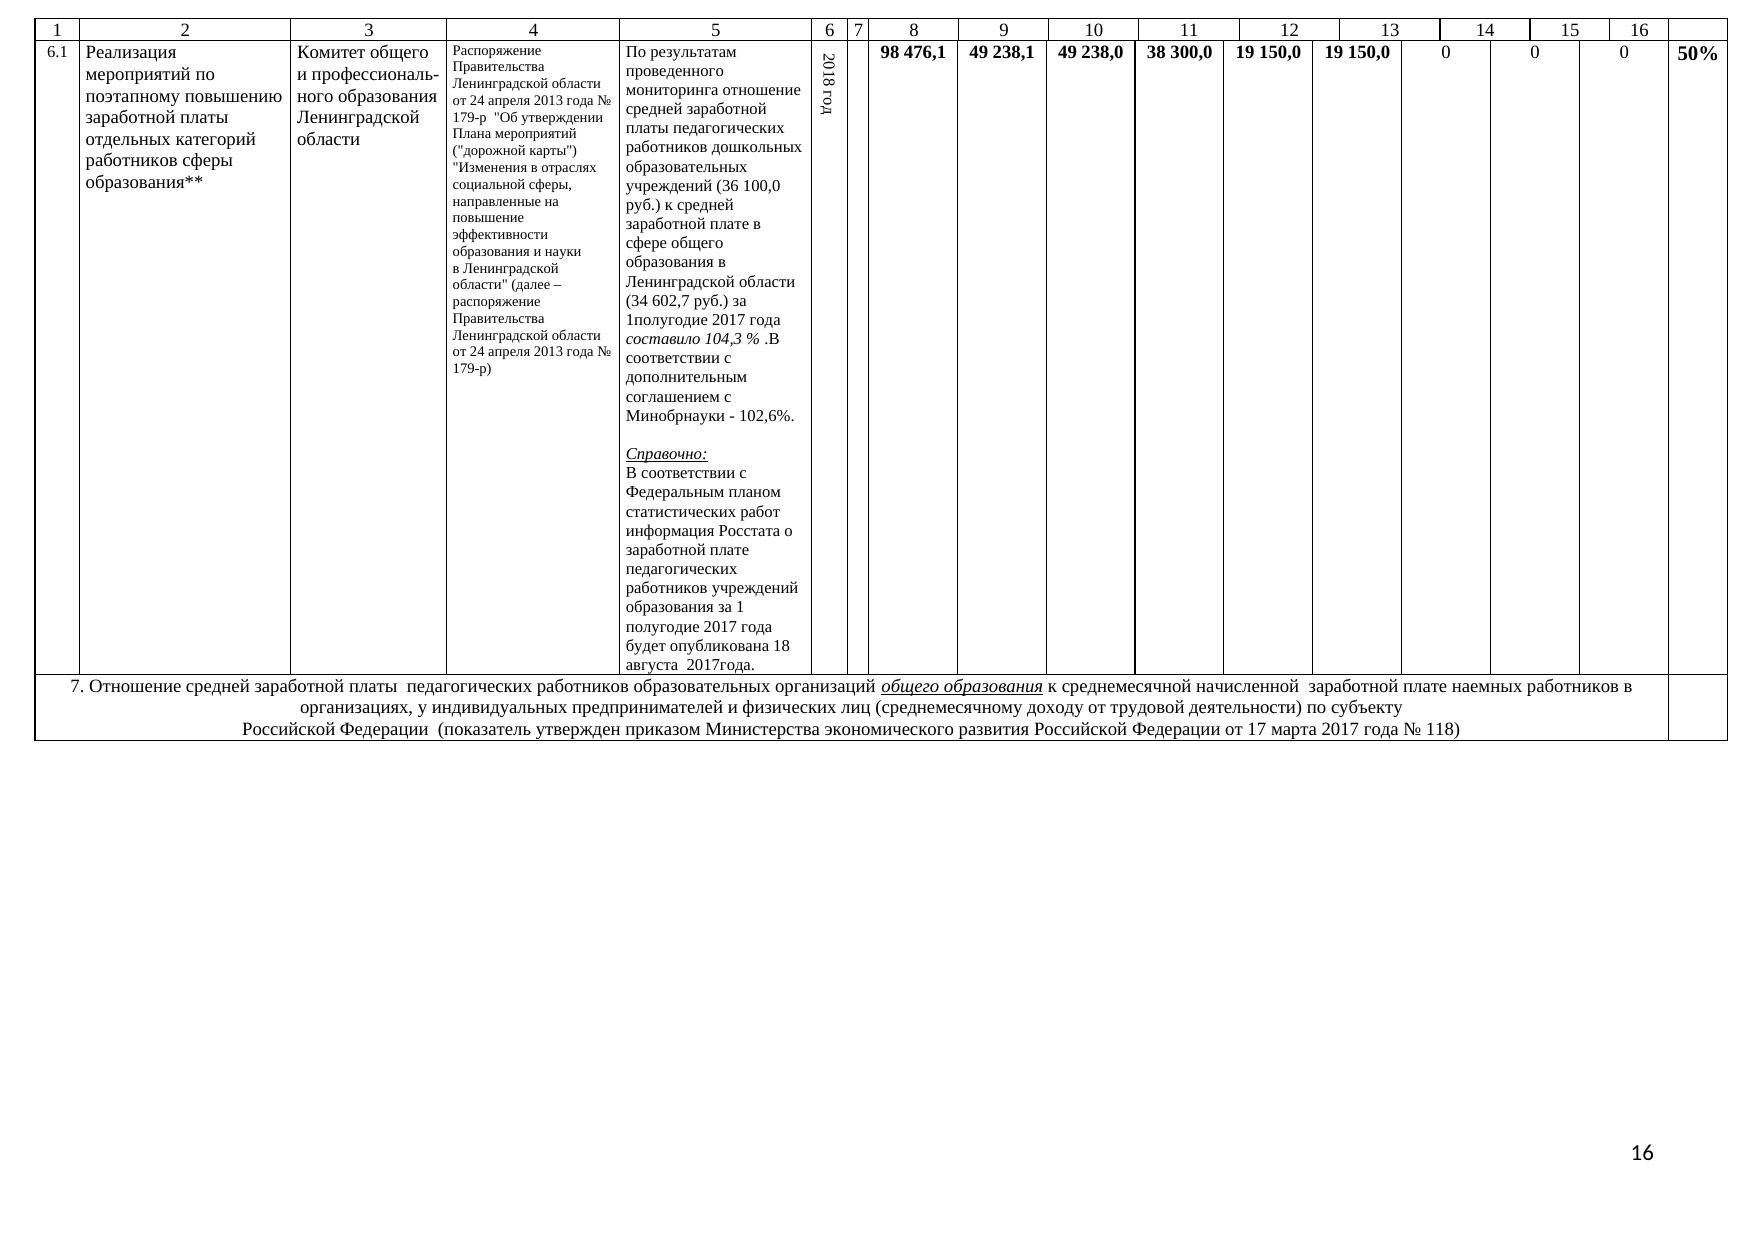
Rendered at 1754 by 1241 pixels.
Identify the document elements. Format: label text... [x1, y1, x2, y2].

table_cell 19 150,0 [1313, 41, 1401, 674]
table_cell 98 476,1 [869, 41, 957, 674]
table_cell 38 300,0 [1136, 41, 1223, 674]
table_header 8 [869, 19, 958, 40]
table_cell 6.1 [36, 41, 79, 674]
table_cell 2018 год [812, 41, 847, 674]
table_header 3 [291, 19, 446, 40]
table_header 16 [1610, 19, 1668, 40]
table_header 11 [1139, 19, 1239, 40]
table_cell 49 238,0 [1047, 41, 1134, 674]
table_header 5 [620, 19, 811, 40]
table_header 7 [848, 19, 868, 40]
table_cell [1669, 675, 1727, 739]
table_cell 19 150,0 [1224, 41, 1312, 674]
table_cell 0 [1580, 41, 1668, 674]
table_header 2 [80, 19, 290, 40]
table_cell Реализация мероприятий по поэтапному повышению заработной платы отдельных категорий работников сферы образования** [80, 41, 290, 674]
table_cell 0 [1402, 41, 1490, 674]
table_header 12 [1240, 19, 1339, 40]
table_cell Комитет общего и профессиональ-ного образования Ленинградской области [291, 41, 446, 674]
table_header 1 [36, 19, 79, 40]
table_cell По результатам проведенного мониторинга отношение средней заработной платы педагогических работников дошкольных образовательных учреждений (36 100,0 руб.) к средней заработной плате в сфере общего образования в Ленинградской области (34 602,7 руб.) за 1полугодие 2017 года составило 104,3 % .В соответствии с дополнительным соглашением с Минобрнауки - 102,6%. Справочно: В соответствии с Федеральным планом статистических работ информация Росстата о заработной плате педагогических работников учреждений образования за 1 полугодие 2017 года будет опубликована 18 августа 2017года. [620, 41, 811, 674]
table_header 9 [959, 19, 1048, 40]
table_header 4 [447, 19, 619, 40]
table_header 14 [1441, 19, 1529, 40]
table_header [1669, 19, 1727, 40]
table_header 15 [1531, 19, 1609, 40]
table_header 6 [812, 19, 847, 40]
table_cell [848, 41, 868, 674]
table_cell Распоряжение Правительства Ленинградской области от 24 апреля 2013 года № 179-р "Об утверждении Плана мероприятий ("дорожной карты") "Изменения в отраслях социальной сферы, направленные на повышение эффективности образования и науки в Ленинградской области" (далее – распоряжение Правительства Ленинградской области от 24 апреля 2013 года № 179-р) [447, 41, 619, 674]
table_cell 0 [1491, 41, 1579, 674]
table_cell 49 238,1 [958, 41, 1046, 674]
table_header 10 [1049, 19, 1138, 40]
table_header 13 [1340, 19, 1439, 40]
table_cell 50% [1669, 41, 1727, 674]
table_cell 7. Отношение средней заработной платы педагогических работников образовательных организаций общего образования к среднемесячной начисленной заработной плате наемных работников в организациях, у индивидуальных предпринимателей и физических лиц (среднемесячному доходу от трудовой деятельности) по субъекту Российской Федерации (показатель утвержден приказом Министерства экономического развития Российской Федерации от 17 марта 2017 года № 118) [36, 675, 1668, 739]
